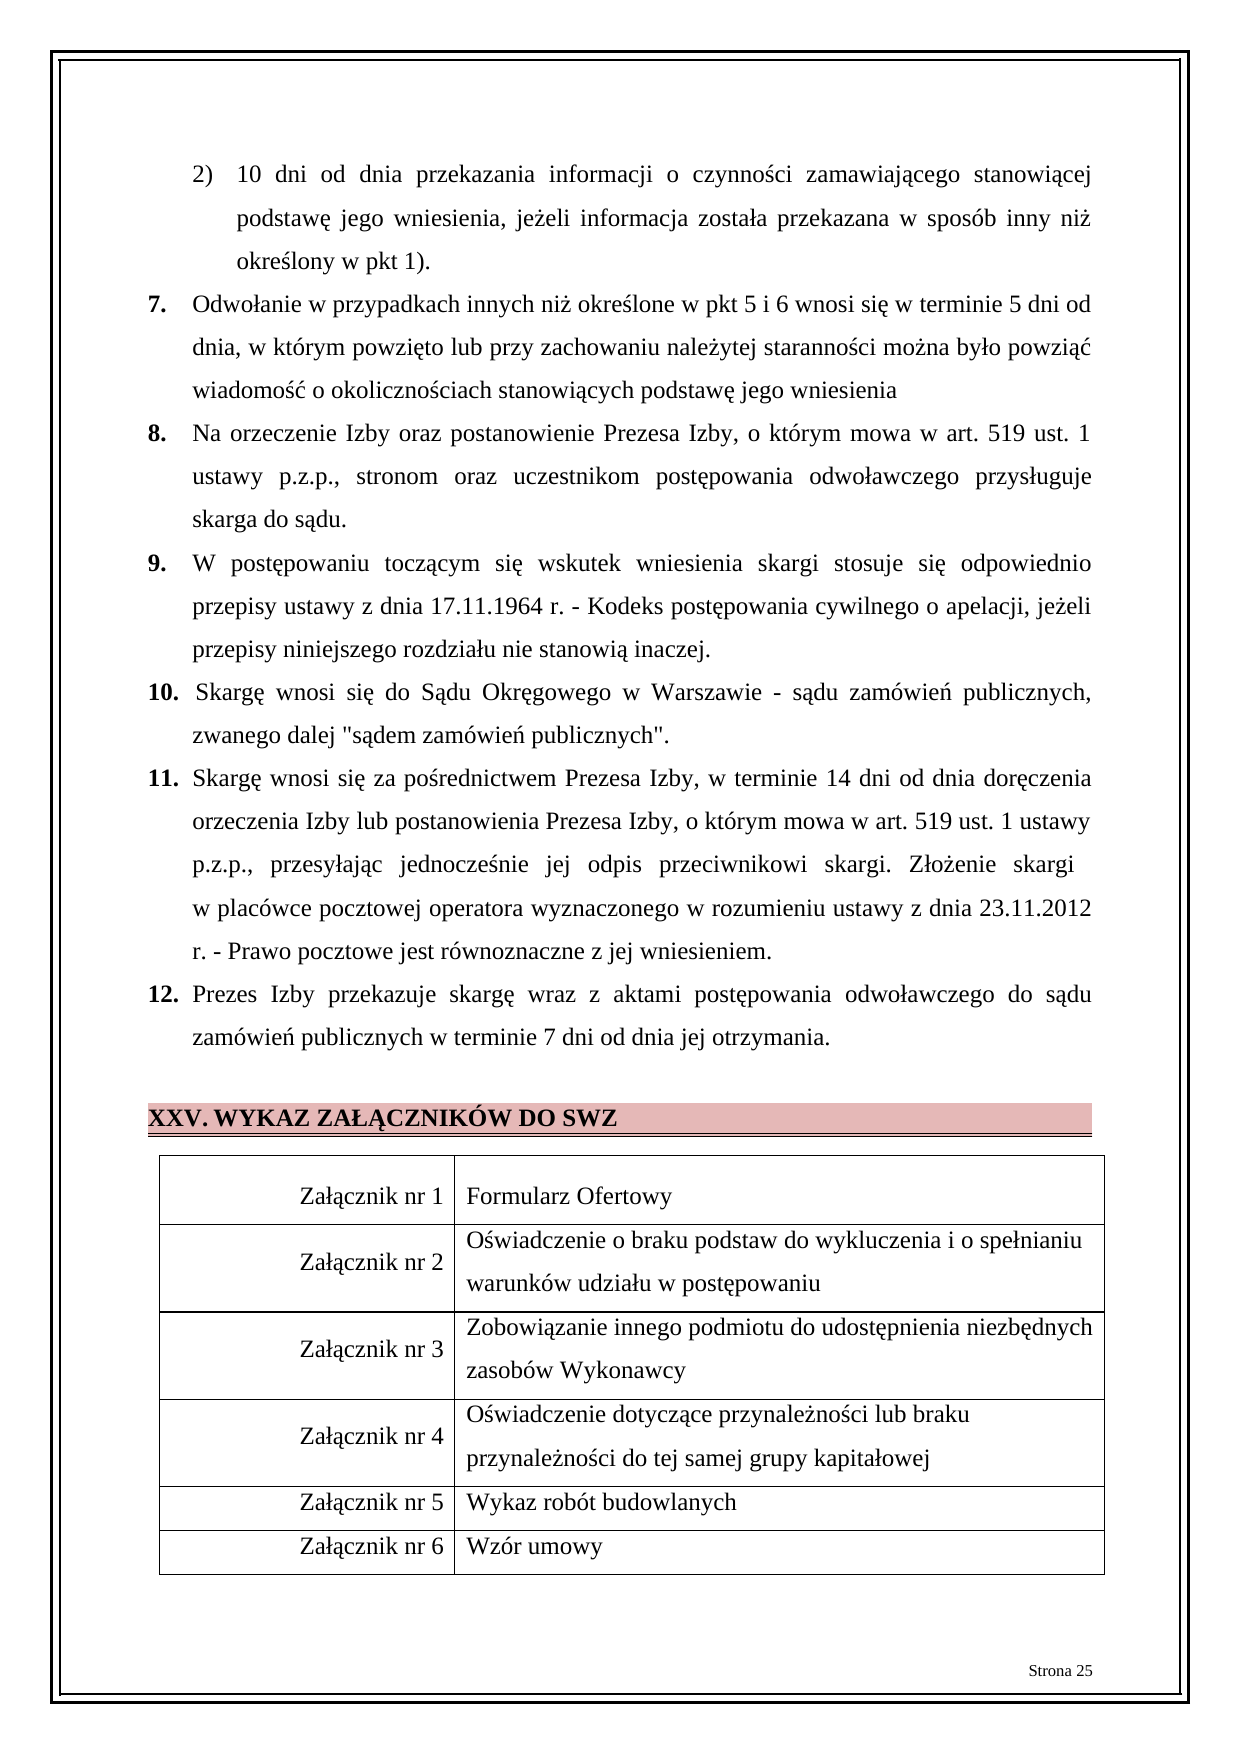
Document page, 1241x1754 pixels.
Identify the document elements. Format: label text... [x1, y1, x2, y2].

table_header Formularz Ofertowy [455, 1156, 1104, 1224]
text 12. Prezes Izby przekazuje skargę wraz z aktami postępowania odwoławczego do sądu zamówień publicznych w terminie 7 dni od dnia jej otrzymania. [148, 979, 1092, 1051]
text XXV. WYKAZ ZAŁĄCZNIKÓW DO SWZ [148, 1103, 1092, 1133]
table_cell Załącznik nr 5 [160, 1487, 454, 1530]
table_cell Załącznik nr 3 [160, 1313, 454, 1398]
text 9. W postępowaniu toczącym się wskutek wniesienia skargi stosuje się odpowiednio przepisy ustawy z dnia 17.11.1964 r. - Kodeks postępowania cywilnego o apelacji, jeżeli przepisy niniejszego rozdziału nie stanowią inaczej. [148, 548, 1092, 663]
table_cell Oświadczenie dotyczące przynależności lub braku przynależności do tej samej grupy kapitałowej [455, 1400, 1104, 1486]
table_header Załącznik nr 1 [160, 1156, 454, 1224]
table_cell Załącznik nr 4 [160, 1400, 454, 1486]
table_cell Zobowiązanie innego podmiotu do udostępnienia niezbędnych zasobów Wykonawcy [455, 1313, 1104, 1398]
table_cell Oświadczenie o braku podstaw do wykluczenia i o spełnianiu warunków udziału w postępowaniu [455, 1225, 1104, 1311]
text 2) 10 dni od dnia przekazania informacji o czynności zamawiającego stanowiącej podstawę jego wniesienia, jeżeli informacja została przekazana w sposób inny niż określony w pkt 1). [192, 159, 1092, 274]
text 10. Skargę wnosi się do Sądu Okręgowego w Warszawie - sądu zamówień publicznych, zwanego dalej "sądem zamówień publicznych". [148, 677, 1092, 749]
table_cell Wykaz robót budowlanych [455, 1487, 1104, 1530]
table_cell Załącznik nr 2 [160, 1225, 454, 1311]
text 11. Skargę wnosi się za pośrednictwem Prezesa Izby, w terminie 14 dni od dnia doręczenia orzeczenia Izby lub postanowienia Prezesa Izby, o którym mowa w art. 519 ust. 1 ustawy p.z.p., przesyłając jednocześnie jej odpis przeciwnikowi skargi. Złożenie skargi w placówce pocztowej operatora wyznaczonego w rozumieniu ustawy z dnia 23.11.2012 r. - Prawo pocztowe jest równoznaczne z jej wniesieniem. [148, 763, 1092, 964]
table_cell Wzór umowy [455, 1531, 1104, 1574]
table_cell Załącznik nr 6 [160, 1531, 454, 1574]
text 7. Odwołanie w przypadkach innych niż określone w pkt 5 i 6 wnosi się w terminie 5 dni od dnia, w którym powzięto lub przy zachowaniu należytej staranności można było powziąć wiadomość o okolicznościach stanowiących podstawę jego wniesienia [148, 289, 1092, 404]
text 8. Na orzeczenie Izby oraz postanowienie Prezesa Izby, o którym mowa w art. 519 ust. 1 ustawy p.z.p., stronom oraz uczestnikom postępowania odwoławczego przysługuje skarga do sądu. [148, 418, 1092, 533]
